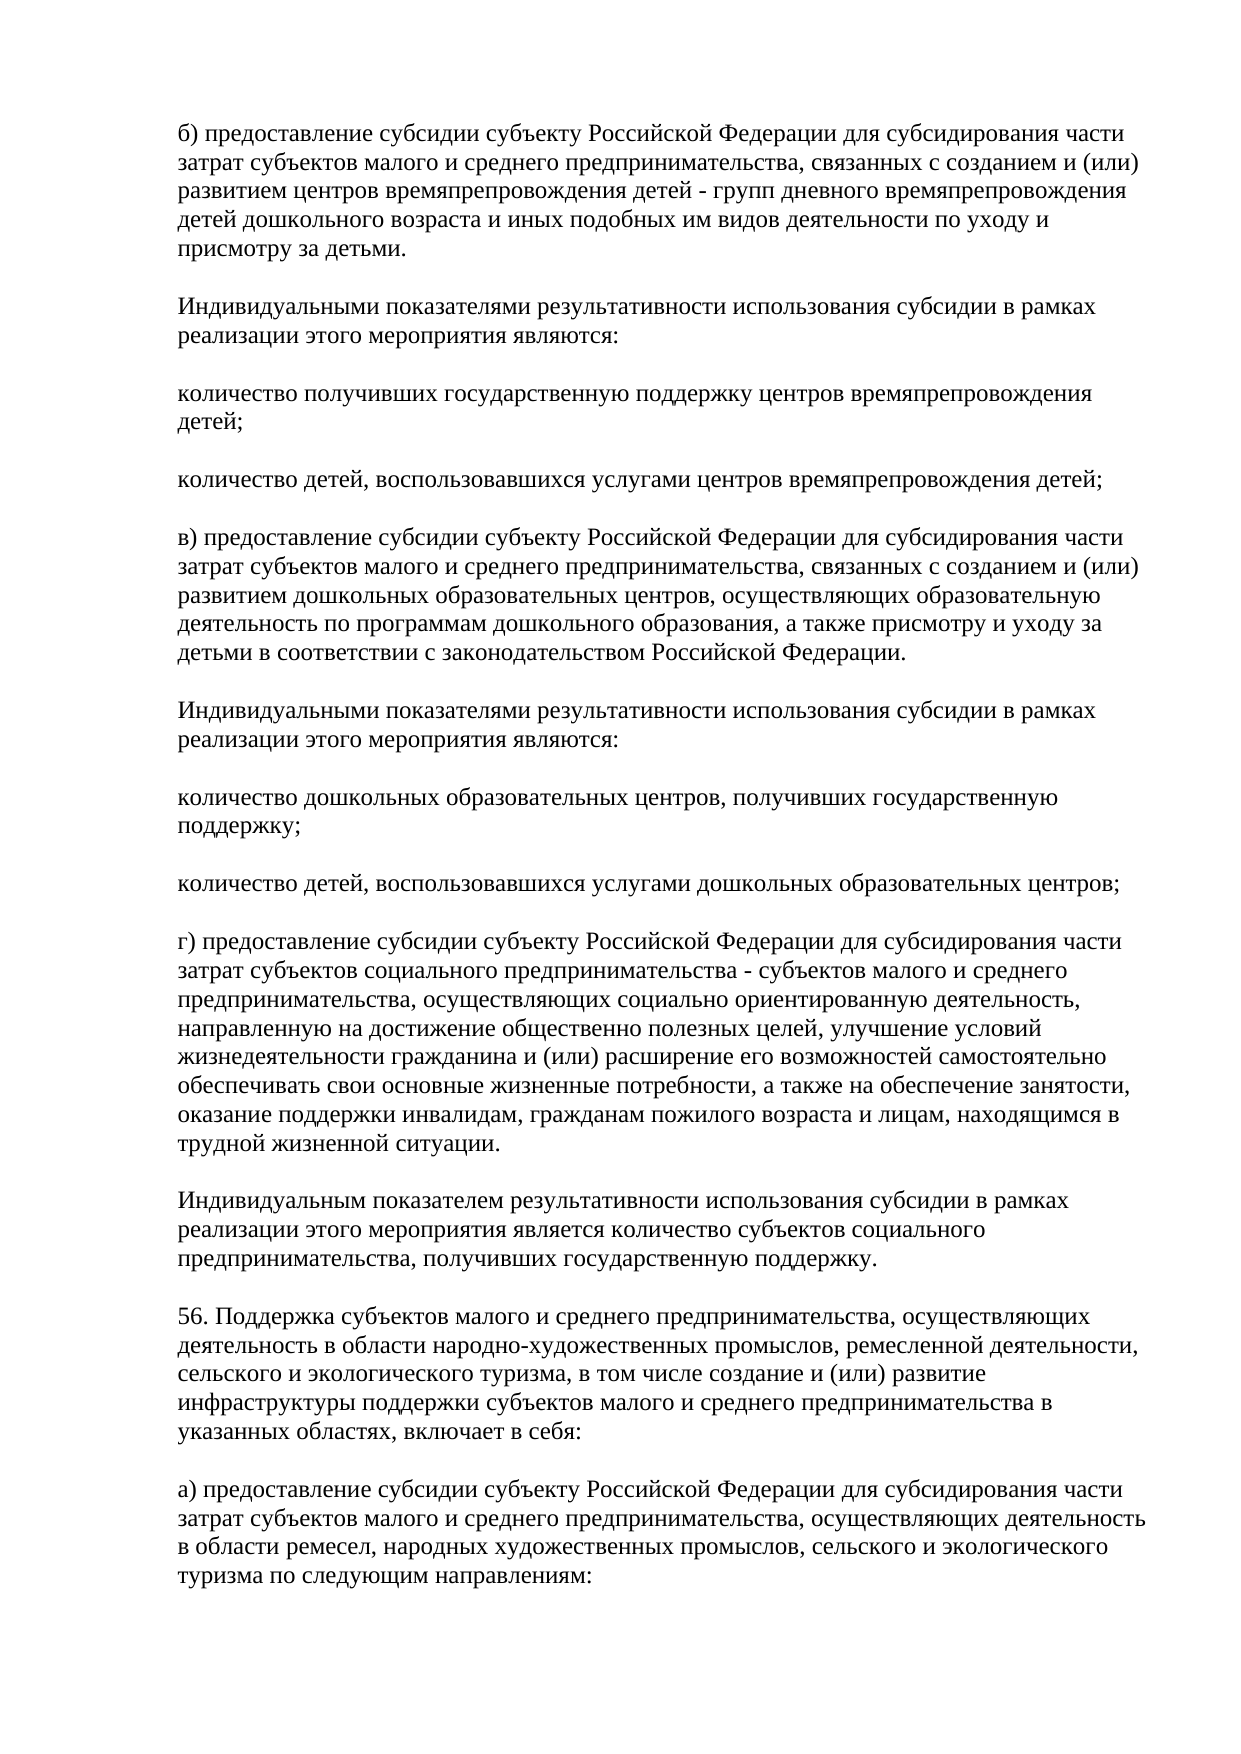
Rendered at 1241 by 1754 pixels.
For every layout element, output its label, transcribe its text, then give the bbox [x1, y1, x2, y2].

text количество дошкольных образовательных центров, получивших государственную поддержку; [177, 782, 1152, 839]
text г) предоставление субсидии субъекту Российской Федерации для субсидирования части затрат субъектов социального предпринимательства - субъектов малого и среднего предпринимательства, осуществляющих социально ориентированную деятельность, направленную на достижение общественно полезных целей, улучшение условий жизнедеятельности гражданина и (или) расширение его возможностей самостоятельно обеспечивать свои основные жизненные потребности, а также на обеспечение занятости, оказание поддержки инвалидам, гражданам пожилого возраста и лицам, находящимся в трудной жизненной ситуации. [177, 926, 1152, 1156]
text Индивидуальным показателем результативности использования субсидии в рамках реализации этого мероприятия является количество субъектов социального предпринимательства, получивших государственную поддержку. [177, 1186, 1152, 1272]
text а) предоставление субсидии субъекту Российской Федерации для субсидирования части затрат субъектов малого и среднего предпринимательства, осуществляющих деятельность в области ремесел, народных художественных промыслов, сельского и экологического туризма по следующим направлениям: [177, 1474, 1152, 1589]
text количество получивших государственную поддержку центров времяпрепровождения детей; [177, 378, 1152, 435]
text Индивидуальными показателями результативности использования субсидии в рамках реализации этого мероприятия являются: [177, 695, 1152, 753]
text количество детей, воспользовавшихся услугами дошкольных образовательных центров; [177, 868, 1152, 897]
text 56. Поддержка субъектов малого и среднего предпринимательства, осуществляющих деятельность в области народно-художественных промыслов, ремесленной деятельности, сельского и экологического туризма, в том числе создание и (или) развитие инфраструктуры поддержки субъектов малого и среднего предпринимательства в указанных областях, включает в себя: [177, 1301, 1152, 1445]
text Индивидуальными показателями результативности использования субсидии в рамках реализации этого мероприятия являются: [177, 291, 1152, 348]
text б) предоставление субсидии субъекту Российской Федерации для субсидирования части затрат субъектов малого и среднего предпринимательства, связанных с созданием и (или) развитием центров времяпрепровождения детей - групп дневного времяпрепровождения детей дошкольного возраста и иных подобных им видов деятельности по уходу и присмотру за детьми. [177, 118, 1152, 262]
text в) предоставление субсидии субъекту Российской Федерации для субсидирования части затрат субъектов малого и среднего предпринимательства, связанных с созданием и (или) развитием дошкольных образовательных центров, осуществляющих образовательную деятельность по программам дошкольного образования, а также присмотру и уходу за детьми в соответствии с законодательством Российской Федерации. [177, 522, 1152, 666]
text количество детей, воспользовавшихся услугами центров времяпрепровождения детей; [177, 464, 1152, 493]
